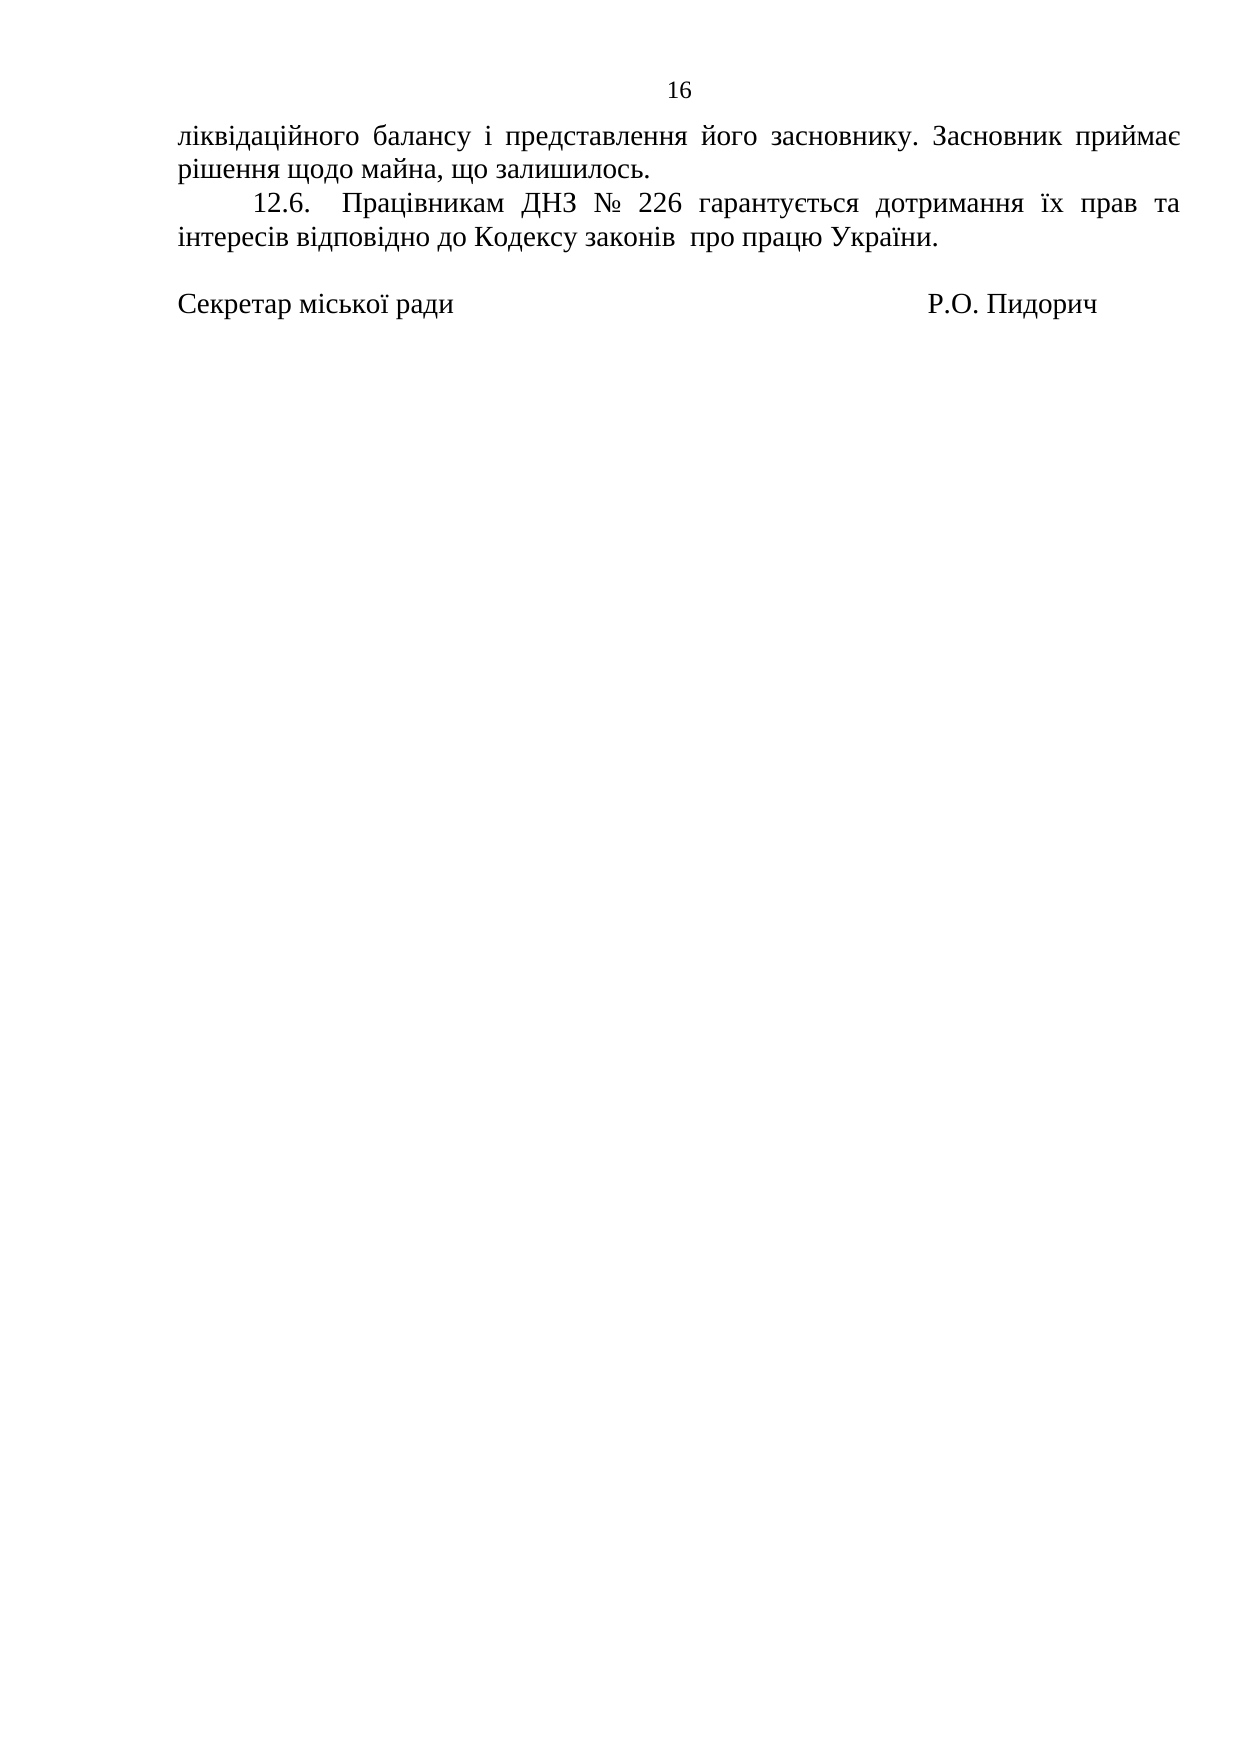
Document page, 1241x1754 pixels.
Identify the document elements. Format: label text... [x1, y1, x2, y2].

text Секретар міської ради Р.О. Пидорич [177, 286, 1181, 319]
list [177, 118, 1181, 185]
list Працівникам ДНЗ № 226 гарантується дотримання їх прав та інтересів відповідно до Кодексу законів про працю України. [177, 185, 1181, 252]
